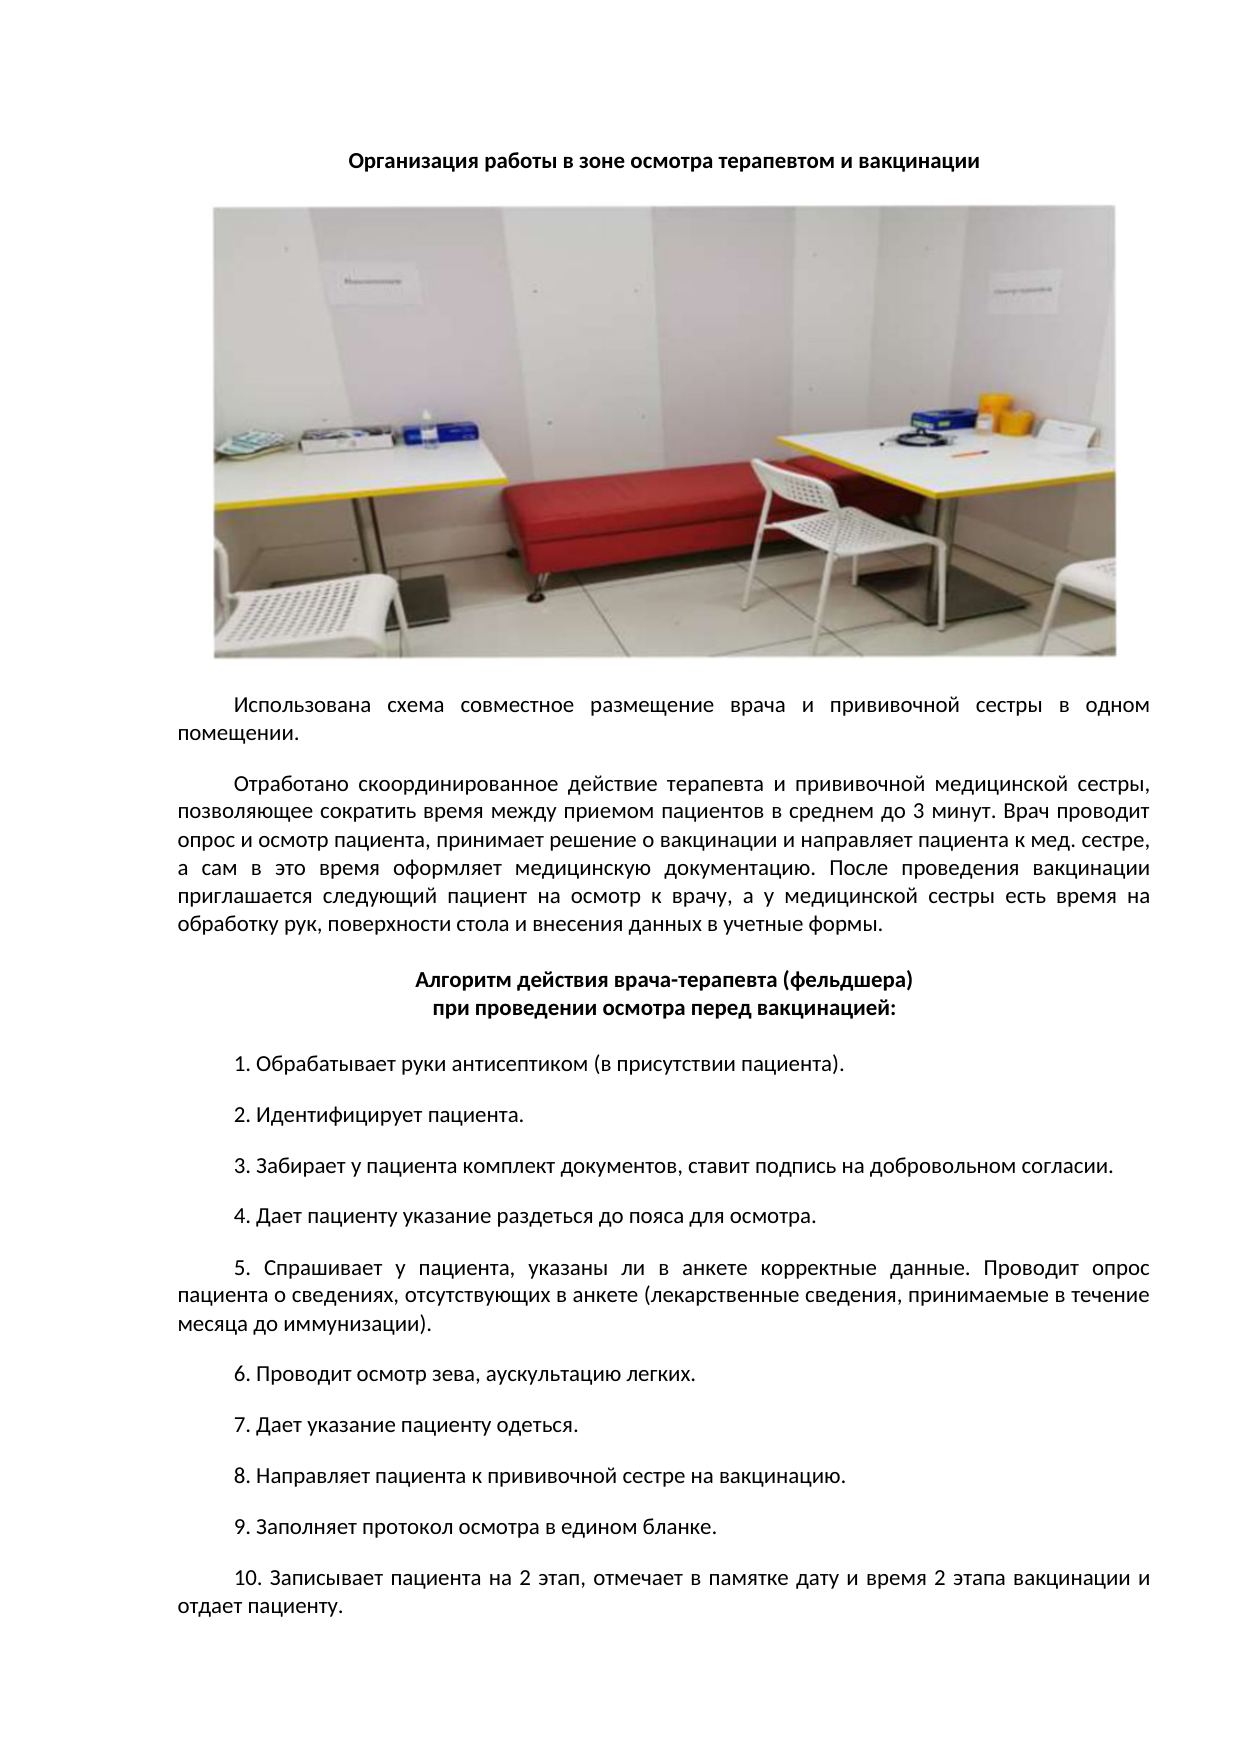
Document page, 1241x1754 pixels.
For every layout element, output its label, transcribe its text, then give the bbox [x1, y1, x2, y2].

text 7. Дает указание пациенту одеться. [177, 1411, 1152, 1438]
text 5. Спрашивает у пациента, указаны ли в анкете корректные данные. Проводит опрос пациента о сведениях, отсутствующих в анкете (лекарственные сведения, принимаемые в течение месяца до иммунизации). [177, 1253, 1152, 1337]
title при проведении осмотра перед вакцинацией: [177, 993, 1152, 1021]
text 4. Дает пациенту указание раздеться до пояса для осмотра. [177, 1202, 1152, 1230]
text Отработано скоординированное действие терапевта и прививочной медицинской сестры, позволяющее сократить время между приемом пациентов в среднем до 3 минут. Врач проводит опрос и осмотр пациента, принимает решение о вакцинации и направляет пациента к мед. сестре, а сам в это время оформляет медицинскую документацию. После проведения вакцинации приглашается следующий пациент на осмотр к врачу, а у медицинской сестры есть время на обработку рук, поверхности стола и внесения данных в учетные формы. [177, 769, 1152, 937]
picture [209, 202, 1120, 662]
text 10. Записывает пациента на 2 этап, отмечает в памятке дату и время 2 этапа вакцинации и отдает пациенту. [177, 1563, 1152, 1619]
text Использована схема совместное размещение врача и прививочной сестры в одном помещении. [177, 690, 1152, 746]
text 8. Направляет пациента к прививочной сестре на вакцинацию. [177, 1461, 1152, 1489]
text 6. Проводит осмотр зева, аускультацию легких. [177, 1359, 1152, 1388]
text 2. Идентифицирует пациента. [177, 1100, 1152, 1128]
text 1. Обрабатывает руки антисептиком (в присутствии пациента). [177, 1049, 1152, 1077]
text 9. Заполняет протокол осмотра в едином бланке. [177, 1512, 1152, 1540]
title Алгоритм действия врача-терапевта (фельдшера) [177, 965, 1152, 993]
title Организация работы в зоне осмотра терапевтом и вакцинации [177, 146, 1152, 174]
text 3. Забирает у пациента комплект документов, ставит подпись на добровольном согласии. [177, 1151, 1152, 1179]
